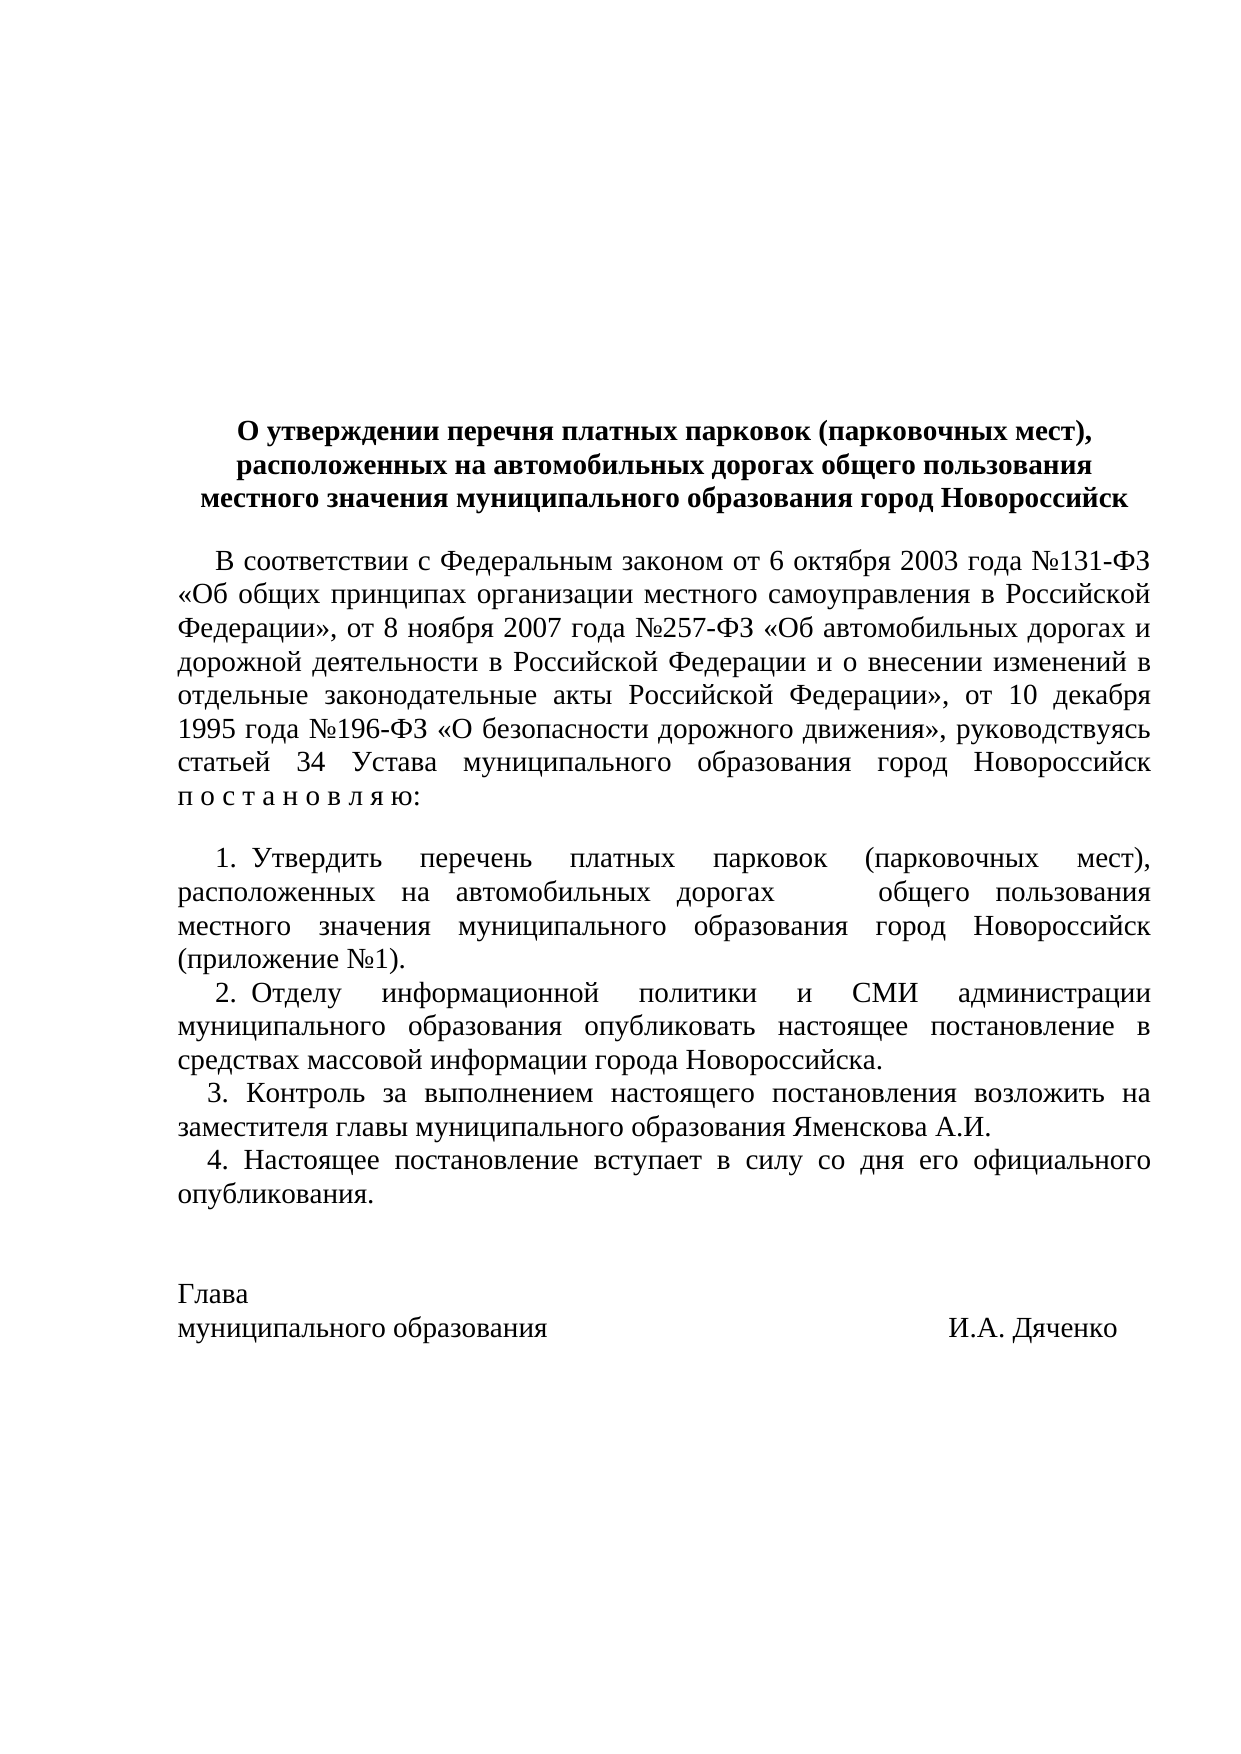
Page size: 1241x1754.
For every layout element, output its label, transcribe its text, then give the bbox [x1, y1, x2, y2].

list Утвердить перечень платных парковок (парковочных мест), расположенных на автомобильных дорогах общего пользования местного значения муниципального образования город Новороссийск (приложение №1). [177, 841, 1152, 975]
text О утверждении перечня платных парковок (парковочных мест), расположенных на автомобильных дорогах общего пользования местного значения муниципального образования город Новороссийск [177, 413, 1152, 514]
text 4. Настоящее постановление вступает в силу со дня его официального опубликования. [177, 1142, 1152, 1209]
text муниципального образования И.А. Дяченко [177, 1310, 1152, 1344]
text В соответствии с Федеральным законом от 6 октября 2003 года №131-ФЗ «Об общих принципах организации местного самоуправления в Российской Федерации», от 8 ноября 2007 года №257-ФЗ «Об автомобильных дорогах и дорожной деятельности в Российской Федерации и о внесении изменений в отдельные законодательные акты Российской Федерации», от 10 декабря 1995 года №196-ФЗ «О безопасности дорожного движения», руководствуясь статьей 34 Устава муниципального образования город Новороссийск п о с т а н о в л я ю: [177, 543, 1152, 811]
list Отделу информационной политики и СМИ администрации муниципального образования опубликовать настоящее постановление в средствах массовой информации города Новороссийска. [177, 975, 1152, 1075]
text Глава [177, 1277, 1152, 1310]
text 3. Контроль за выполнением настоящего постановления возложить на заместителя главы муниципального образования Яменскова А.И. [177, 1075, 1152, 1142]
